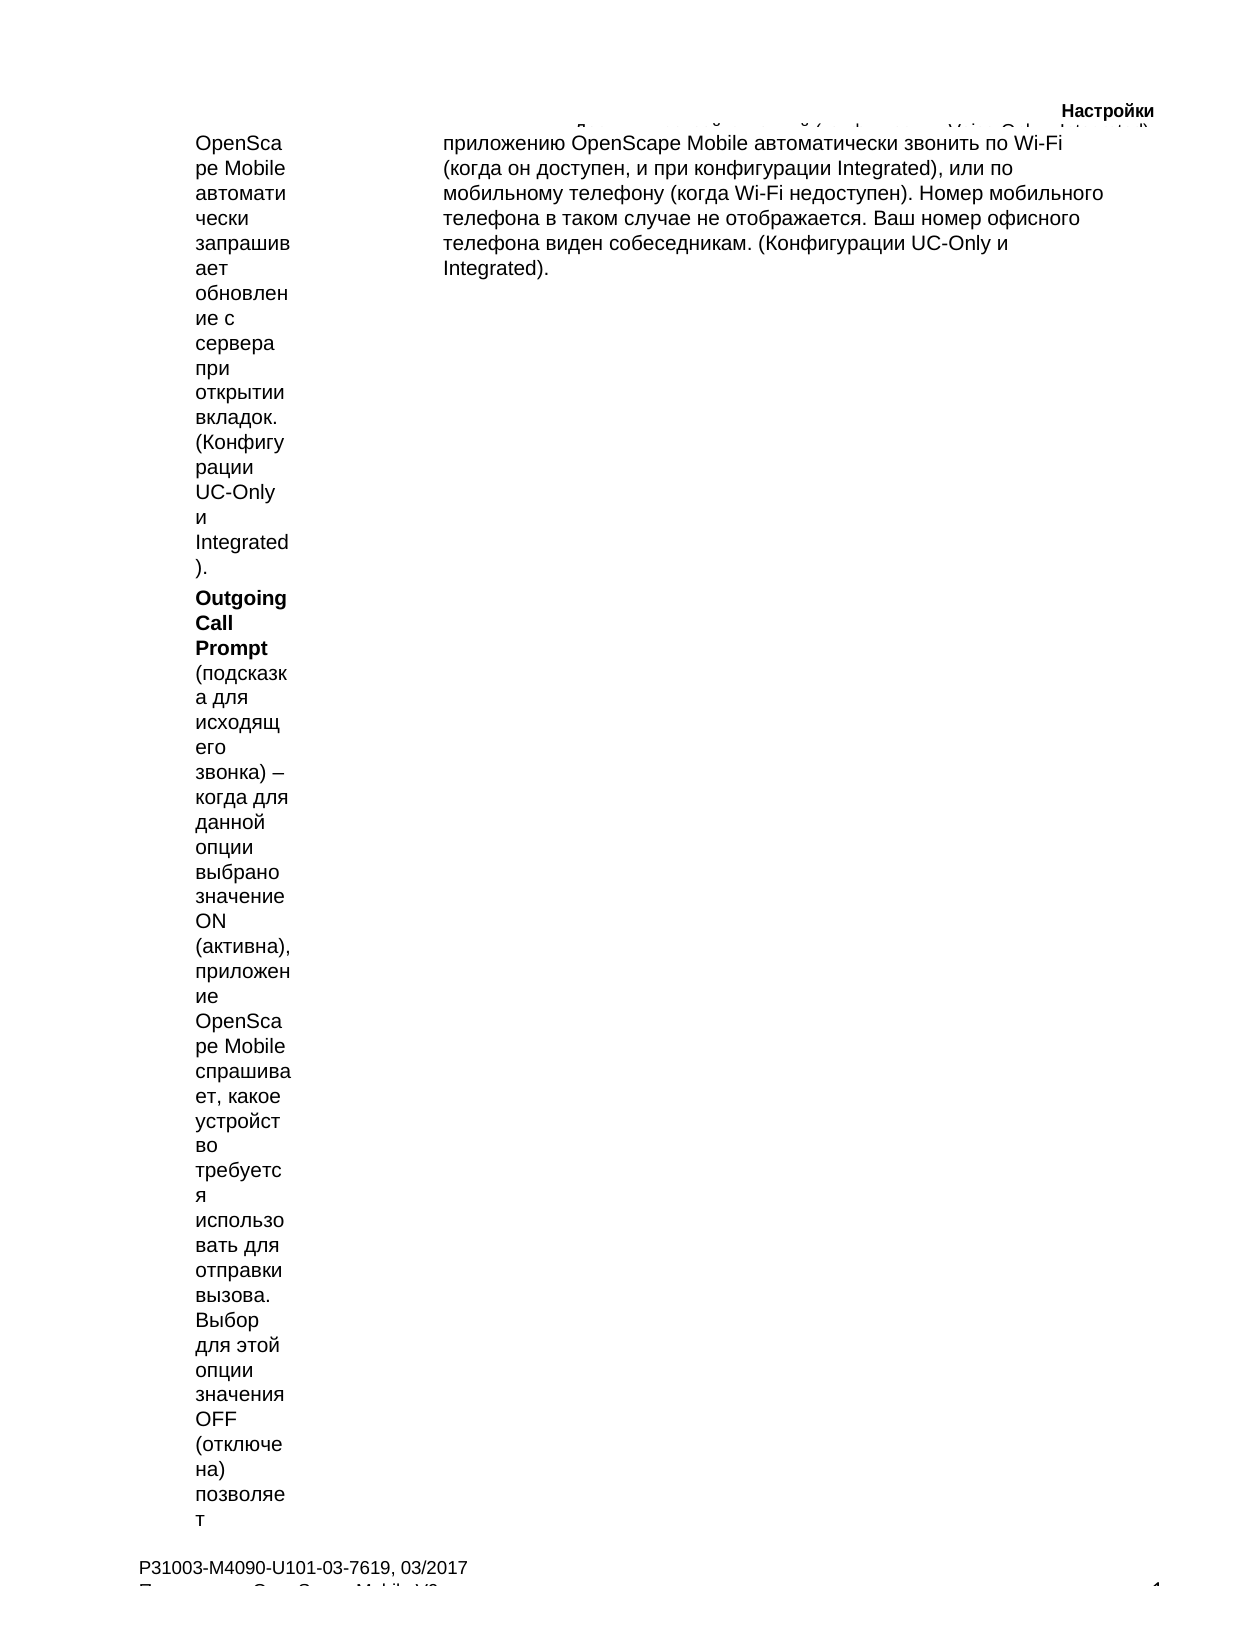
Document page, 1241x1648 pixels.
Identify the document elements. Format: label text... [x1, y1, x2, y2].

text Outgoing Call Prompt (подсказка для исходящего звонка) – когда для данной опции выбрано значение ON (активна), приложение OpenScape Mobile спрашивает, какое устройство требуется использовать для отправки вызова. Выбор для этой опции значения OFF (отключена) позволяет приложению OpenScape Mobile автоматически звонить по Wi-Fi (когда он доступен, и при конфигурации Integrated), или по мобильному телефону (когда Wi-Fi недоступен). Номер мобильного телефона в таком случае не отображается. Ваш номер офисного телефона виден собеседникам. (Конфигурации UC-Only и Integrated). [195, 586, 291, 1531]
text Outgoing Call Prompt (подсказка для исходящего звонка) – когда для данной опции выбрано значение ON (активна), приложение OpenScape Mobile спрашивает, какое устройство требуется использовать для отправки вызова. Выбор для этой опции значения OFF (отключена) позволяет приложению OpenScape Mobile автоматически звонить по Wi-Fi (когда он доступен, и при конфигурации Integrated), или по мобильному телефону (когда Wi-Fi недоступен). Номер мобильного телефона в таком случае не отображается. Ваш номер офисного телефона виден собеседникам. (Конфигурации UC-Only и Integrated). [443, 131, 1104, 280]
